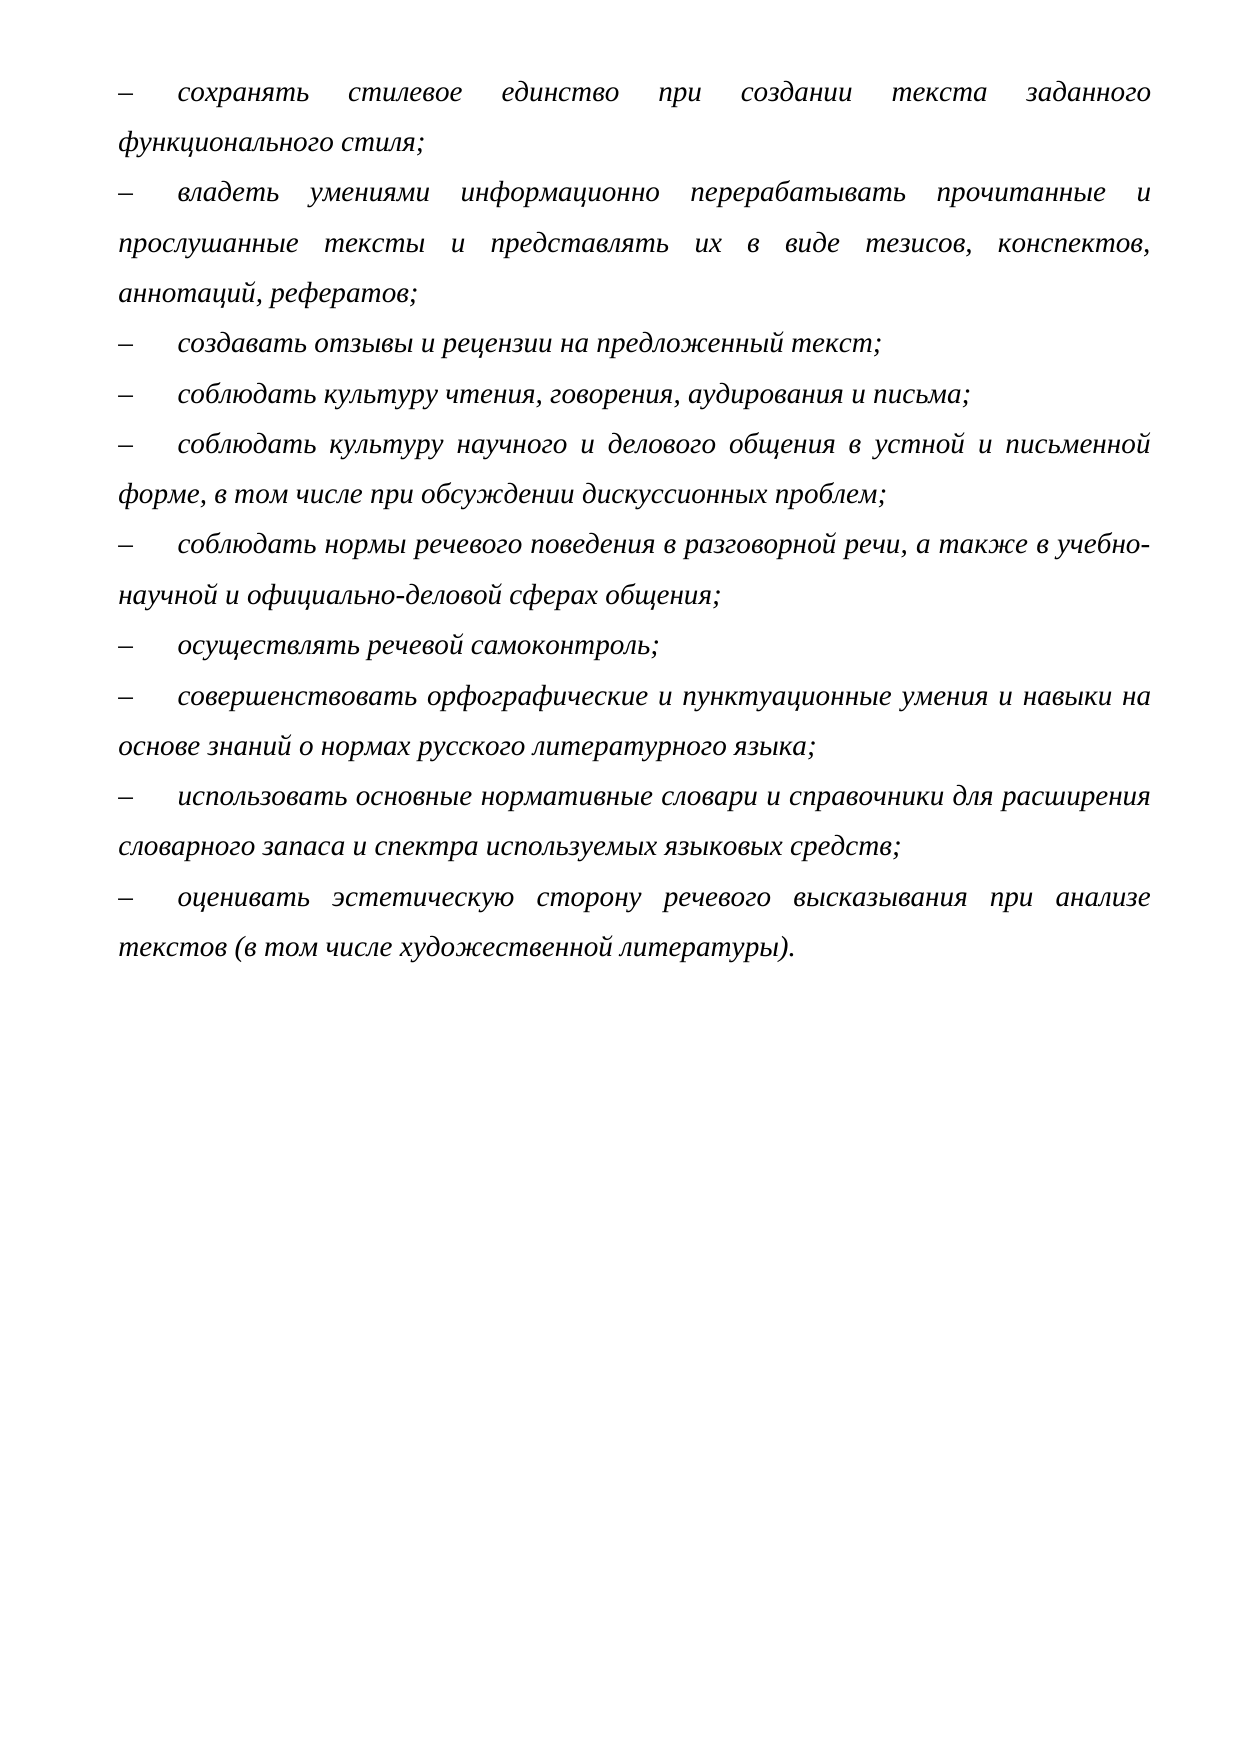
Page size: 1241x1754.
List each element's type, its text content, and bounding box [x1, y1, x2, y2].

text сохранять стилевое единство при создании текста заданного функционального стиля; [118, 74, 1152, 158]
text соблюдать культуру чтения, говорения, аудирования и письма; [118, 376, 1152, 409]
text оценивать эстетическую сторону речевого высказывания при анализе текстов (в том числе художественной литературы). [118, 879, 1152, 963]
text совершенствовать орфографические и пунктуационные умения и навыки на основе знаний о нормах русского литературного языка; [118, 678, 1152, 761]
text осуществлять речевой самоконтроль; [118, 627, 1152, 661]
text владеть умениями информационно перерабатывать прочитанные и прослушанные тексты и представлять их в виде тезисов, конспектов, аннотаций, рефератов; [118, 174, 1152, 309]
text создавать отзывы и рецензии на предложенный текст; [118, 325, 1152, 359]
text использовать основные нормативные словари и справочники для расширения словарного запаса и спектра используемых языковых средств; [118, 778, 1152, 862]
text соблюдать нормы речевого поведения в разговорной речи, а также в учебно-научной и официально-деловой сферах общения; [118, 527, 1152, 611]
text соблюдать культуру научного и делового общения в устной и письменной форме, в том числе при обсуждении дискуссионных проблем; [118, 426, 1152, 510]
